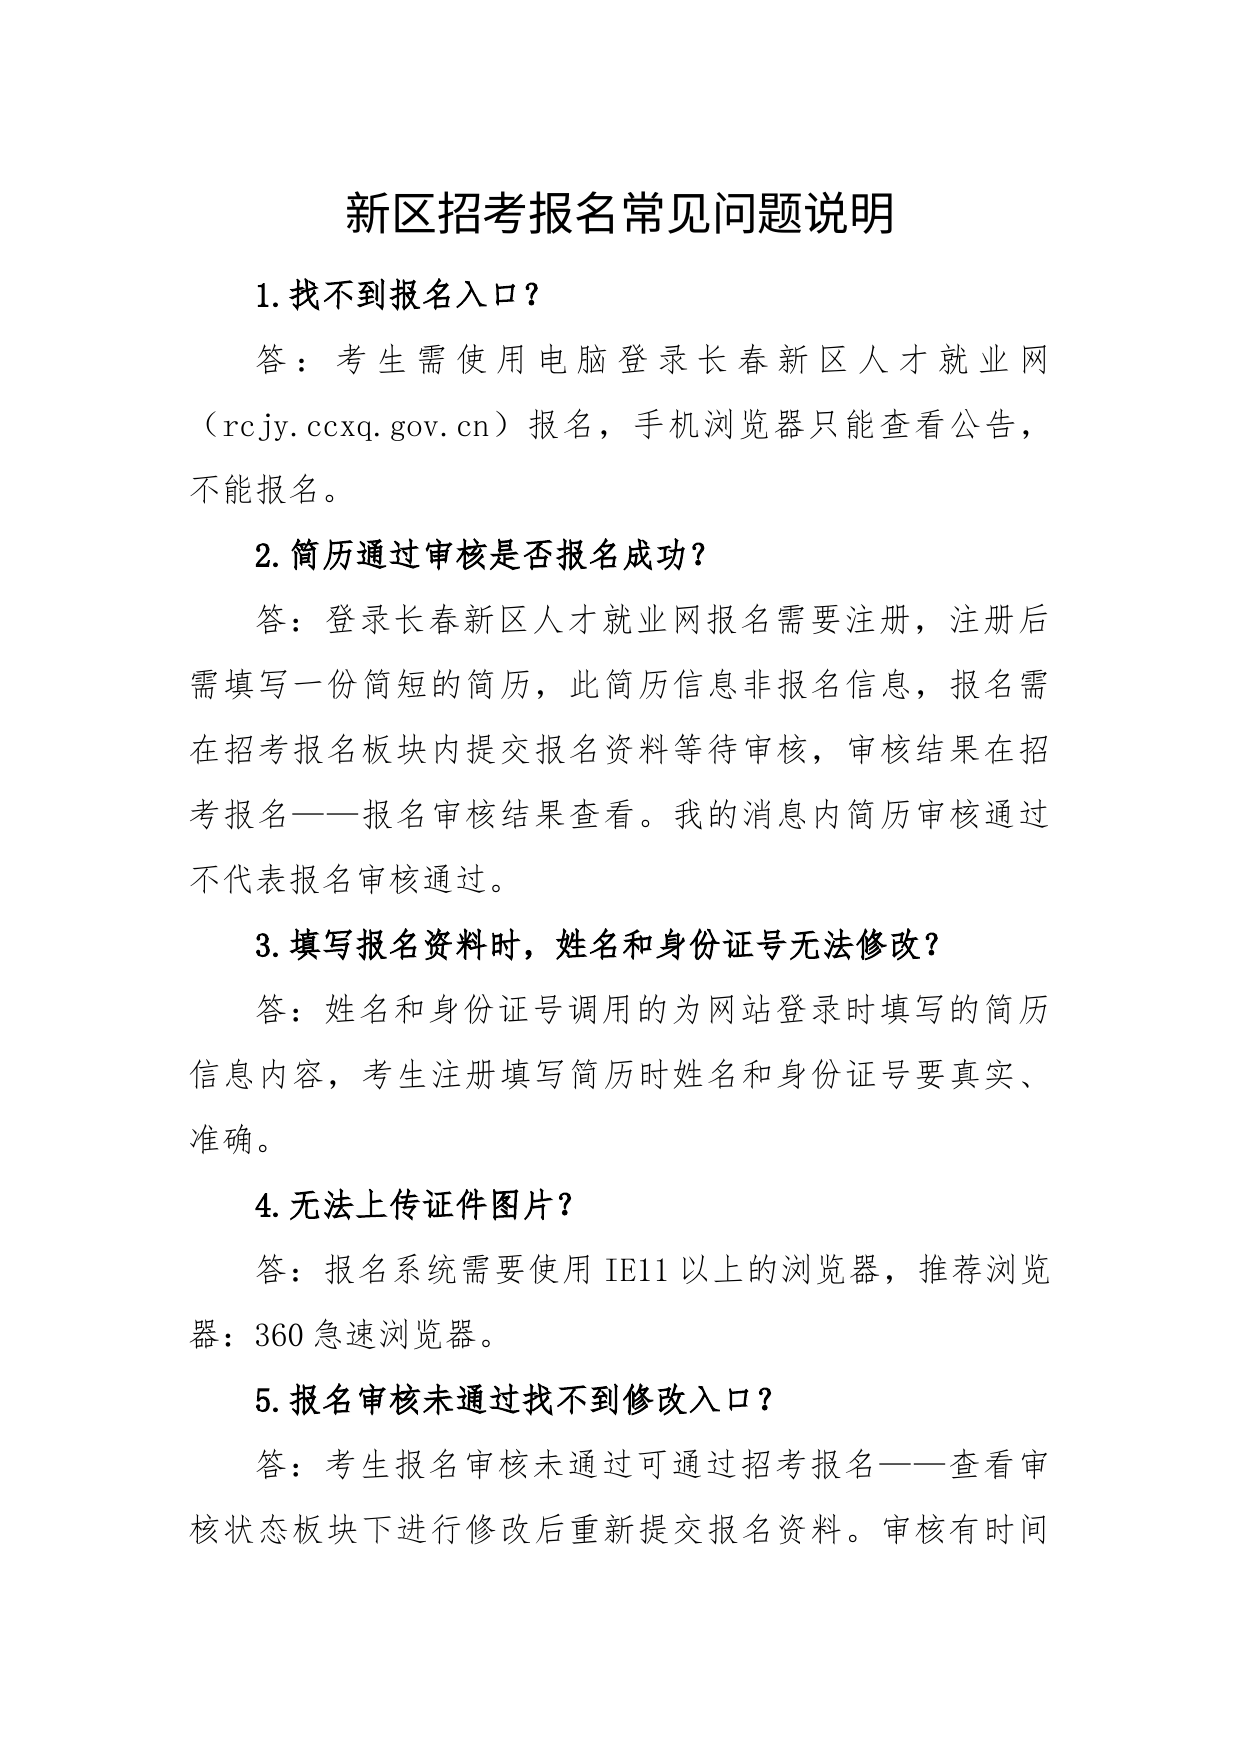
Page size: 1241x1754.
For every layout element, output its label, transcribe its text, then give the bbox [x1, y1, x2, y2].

text 新区招考报名常见问题说明 [187, 162, 1053, 259]
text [187, 1429, 1053, 1559]
text 答：考生需使用电脑登录长春新区人才就业网（rcjy.ccxq.gov.cn）报名，手机浏览器只能查看公告，不能报名。 [187, 324, 1053, 519]
text 2.简历通过审核是否报名成功？ [187, 519, 1053, 584]
text 答：登录长春新区人才就业网报名需要注册，注册后需填写一份简短的简历，此简历信息非报名信息，报名需在招考报名板块内提交报名资料等待审核，审核结果在招考报名——报名审核结果查看。我的消息内简历审核通过不代表报名审核通过。 [187, 584, 1053, 909]
text 4.无法上传证件图片？ [187, 1169, 1053, 1234]
text 答：姓名和身份证号调用的为网站登录时填写的简历信息内容，考生注册填写简历时姓名和身份证号要真实、准确。 [187, 974, 1053, 1169]
text 5.报名审核未通过找不到修改入口？ [187, 1364, 1053, 1429]
text 3.填写报名资料时，姓名和身份证号无法修改？ [187, 909, 1053, 974]
text 1.找不到报名入口？ [187, 259, 1053, 324]
text 答：报名系统需要使用IE11以上的浏览器，推荐浏览器：360急速浏览器。 [187, 1234, 1053, 1364]
